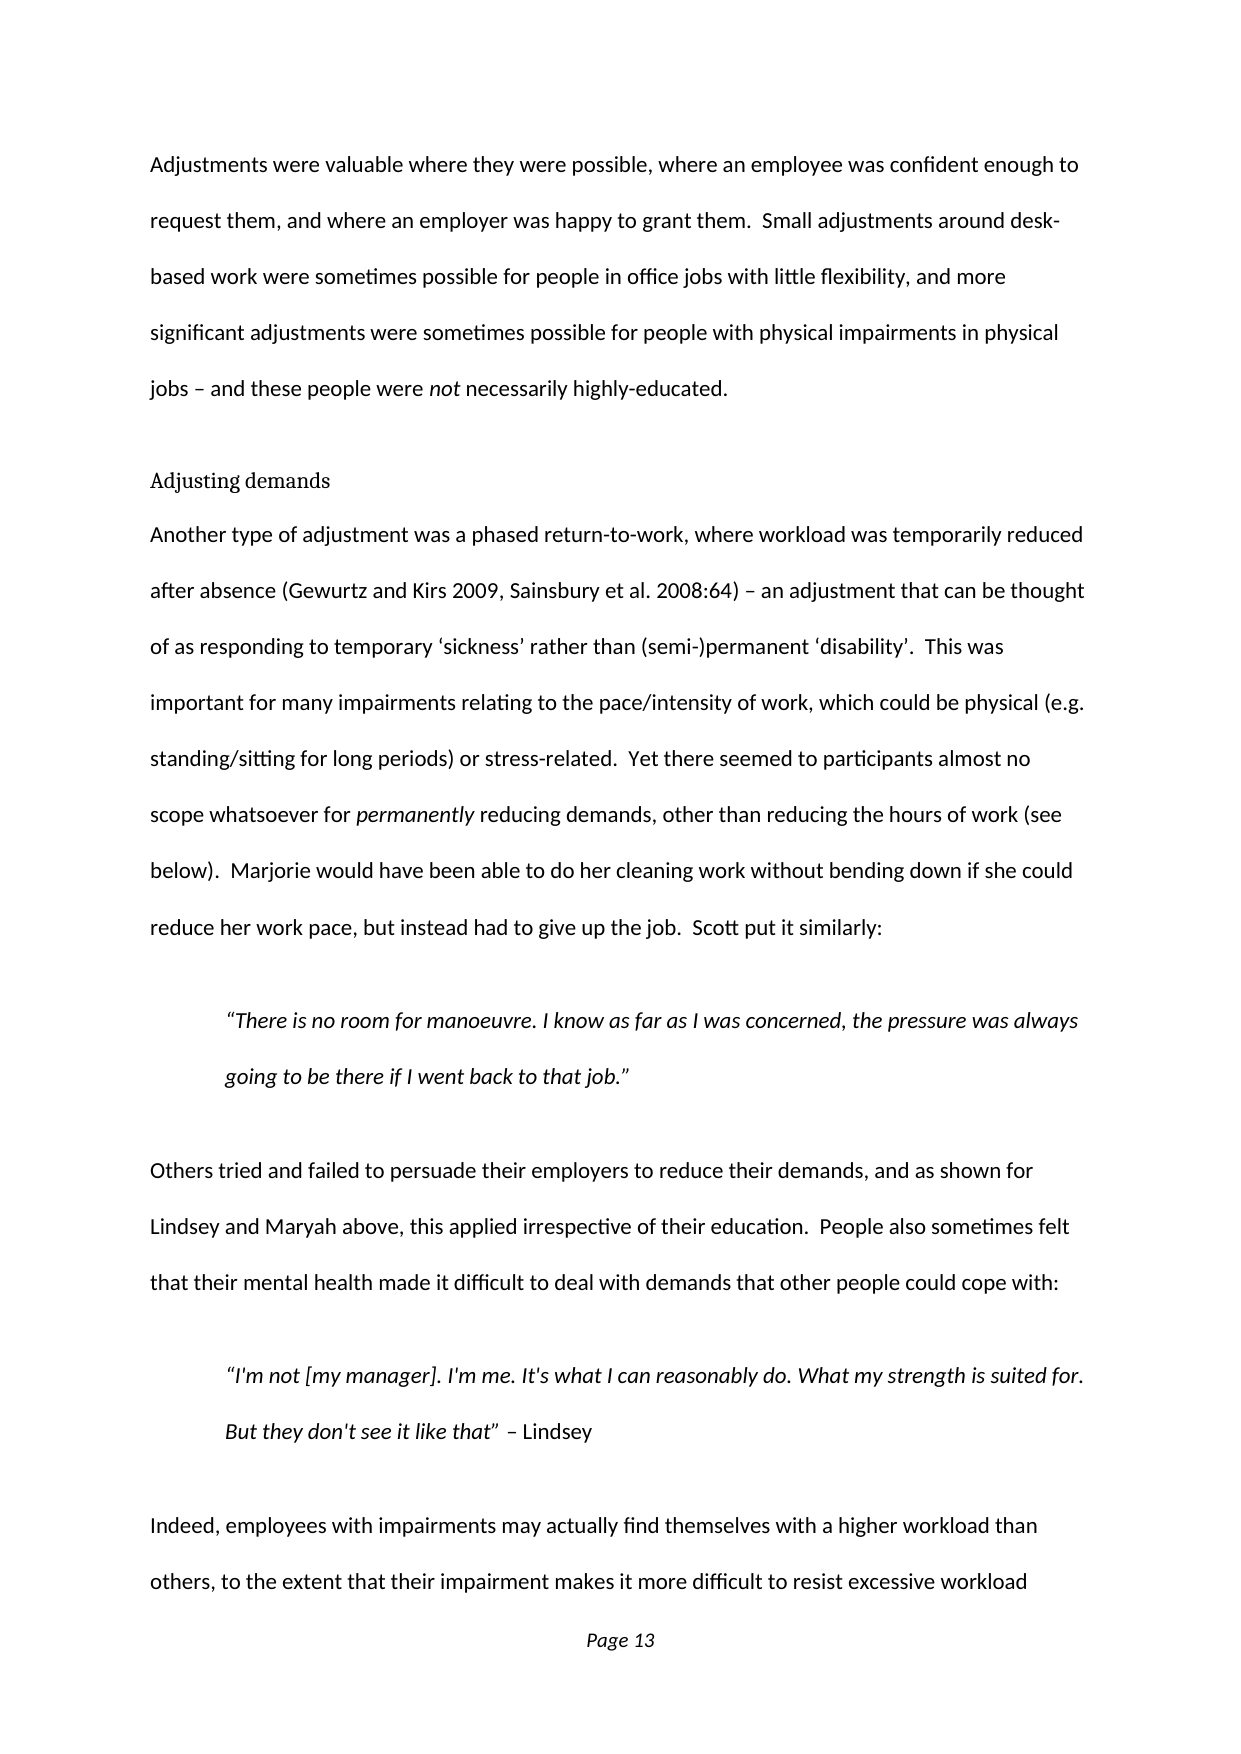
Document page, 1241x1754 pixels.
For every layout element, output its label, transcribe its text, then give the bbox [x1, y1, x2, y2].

text Another type of adjustment was a phased return-to-work, where workload was temporarily reduced after absence (Gewurtz and Kirs 2009, Sainsbury et al. 2008:64) – an adjustment that can be thought of as responding to temporary ‘sickness’ rather than (semi-)permanent ‘disability’. This was important for many impairments relating to the pace/intensity of work, which could be physical (e.g. standing/sitting for long periods) or stress-related. Yet there seemed to participants almost no scope whatsoever for permanently reducing demands, other than reducing the hours of work (see below). Marjorie would have been able to do her cleaning work without bending down if she could reduce her work pace, but instead had to give up the job. Scott put it similarly: [150, 520, 1090, 941]
text “There is no room for manoeuvre. I know as far as I was concerned, the pressure was always going to be there if I went back to that job.” [225, 1006, 1090, 1090]
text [150, 1511, 1090, 1595]
text Adjustments were valuable where they were possible, where an employee was confident enough to request them, and where an employer was happy to grant them. Small adjustments around desk-based work were sometimes possible for people in office jobs with little flexibility, and more significant adjustments were sometimes possible for people with physical impairments in physical jobs – and these people were not necessarily highly-educated. [150, 150, 1090, 402]
text Others tried and failed to persuade their employers to reduce their demands, and as shown for Lindsey and Maryah above, this applied irrespective of their education. People also sometimes felt that their mental health made it difficult to deal with demands that other people could cope with: [150, 1156, 1090, 1296]
text “I'm not [my manager]. I'm me. It's what I can reasonably do. What my strength is suited for. But they don't see it like that” – Lindsey [225, 1361, 1090, 1446]
subtitle Adjusting demands [150, 468, 1090, 494]
